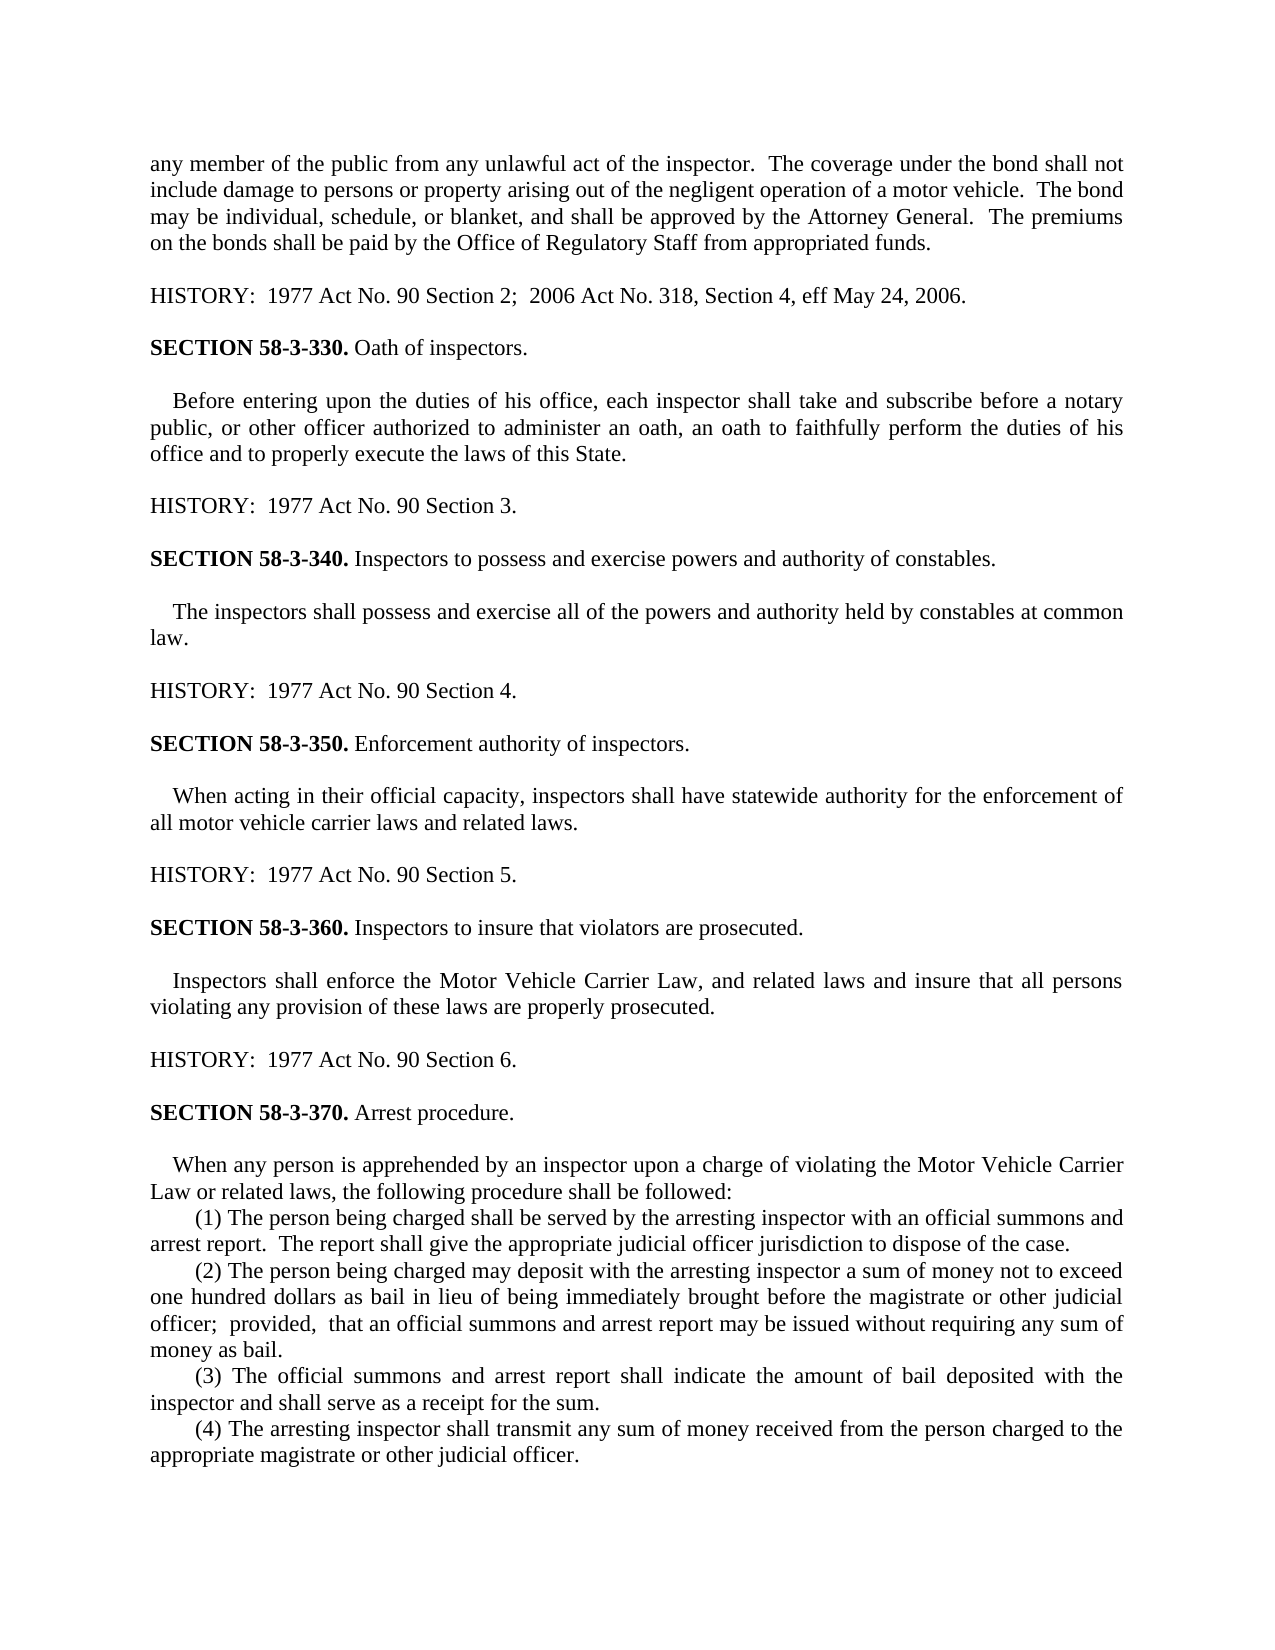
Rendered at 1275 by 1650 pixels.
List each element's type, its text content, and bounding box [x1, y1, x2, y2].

text HISTORY: 1977 Act No. 90 Section 6. [150, 1046, 1125, 1072]
text (1) The person being charged shall be served by the arresting inspector with an official summons and arrest report. The report shall give the appropriate judicial officer jurisdiction to dispose of the case. [150, 1204, 1125, 1257]
text HISTORY: 1977 Act No. 90 Section 2; 2006 Act No. 318, Section 4, eff May 24, 2006. [150, 282, 1125, 308]
text When any person is apprehended by an inspector upon a charge of violating the Motor Vehicle Carrier Law or related laws, the following procedure shall be followed: [150, 1151, 1125, 1204]
text HISTORY: 1977 Act No. 90 Section 3. [150, 493, 1125, 519]
text HISTORY: 1977 Act No. 90 Section 4. [150, 677, 1125, 703]
text SECTION 58-3-370. Arrest procedure. [150, 1099, 1125, 1125]
text HISTORY: 1977 Act No. 90 Section 5. [150, 862, 1125, 888]
text The inspectors shall possess and exercise all of the powers and authority held by constables at common law. [150, 598, 1125, 651]
text When acting in their official capacity, inspectors shall have statewide authority for the enforcement of all motor vehicle carrier laws and related laws. [150, 782, 1125, 835]
text (4) The arresting inspector shall transmit any sum of money received from the person charged to the appropriate magistrate or other judicial officer. [150, 1415, 1125, 1468]
text Inspectors shall enforce the Motor Vehicle Carrier Law, and related laws and insure that all persons violating any provision of these laws are properly prosecuted. [150, 967, 1125, 1020]
text SECTION 58-3-360. Inspectors to insure that violators are prosecuted. [150, 914, 1125, 941]
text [150, 150, 1125, 255]
text (2) The person being charged may deposit with the arresting inspector a sum of money not to exceed one hundred dollars as bail in lieu of being immediately brought before the magistrate or other judicial officer; provided, that an official summons and arrest report may be issued without requiring any sum of money as bail. [150, 1257, 1125, 1362]
text SECTION 58-3-330. Oath of inspectors. [150, 334, 1125, 361]
text (3) The official summons and arrest report shall indicate the amount of bail deposited with the inspector and shall serve as a receipt for the sum. [150, 1362, 1125, 1415]
text Before entering upon the duties of his office, each inspector shall take and subscribe before a notary public, or other officer authorized to administer an oath, an oath to faithfully perform the duties of his office and to properly execute the laws of this State. [150, 387, 1125, 466]
text SECTION 58-3-350. Enforcement authority of inspectors. [150, 730, 1125, 756]
text SECTION 58-3-340. Inspectors to possess and exercise powers and authority of constables. [150, 545, 1125, 572]
